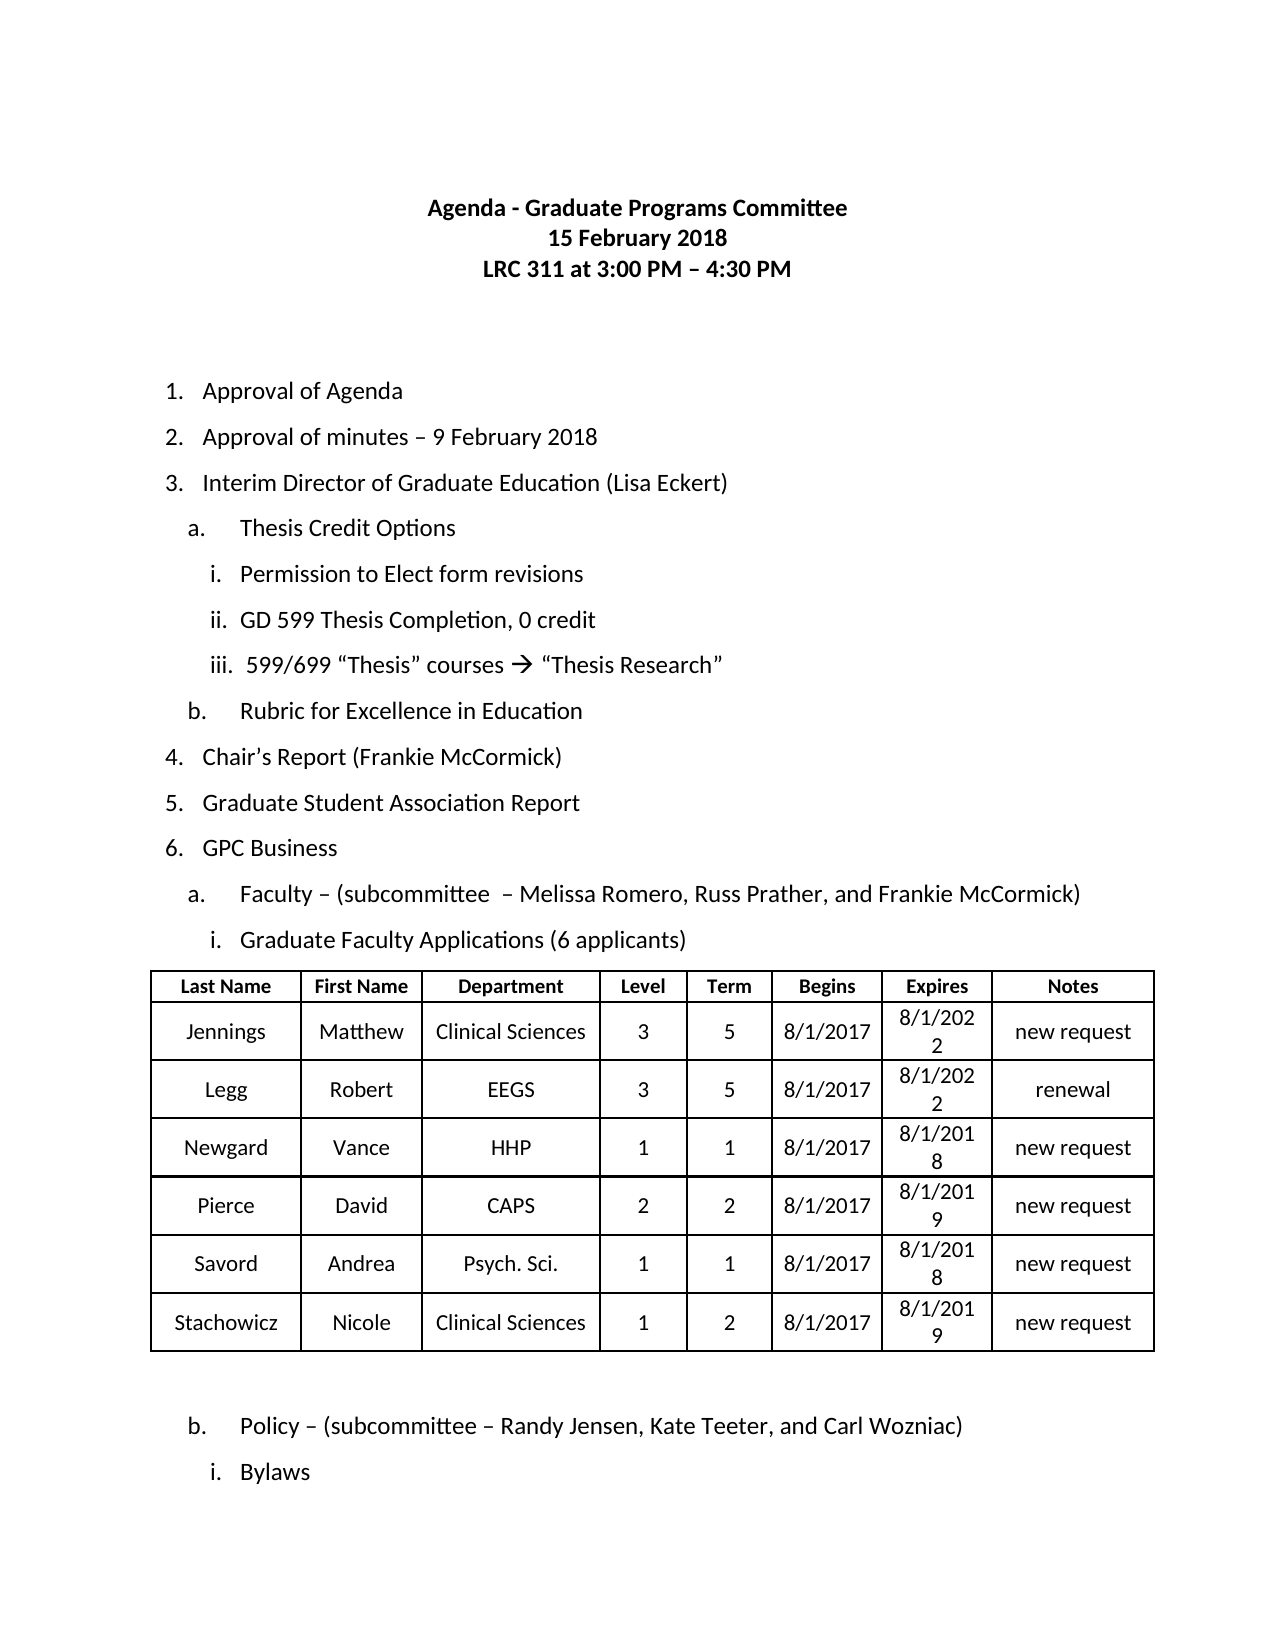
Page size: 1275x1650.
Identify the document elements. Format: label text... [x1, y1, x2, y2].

table_cell 5 [688, 1003, 771, 1059]
table_cell new request [993, 1119, 1153, 1175]
list Policy – (subcommittee – Randy Jensen, Kate Teeter, and Carl Wozniac) [187, 1410, 1125, 1441]
table_cell renewal [993, 1061, 1153, 1117]
table_cell 3 [601, 1061, 686, 1117]
list Thesis Credit Options [187, 512, 1125, 543]
table_cell 1 [688, 1119, 771, 1175]
table_cell HHP [423, 1119, 599, 1175]
table_cell new request [993, 1178, 1153, 1233]
table_cell 2 [688, 1294, 771, 1350]
table_cell David [302, 1178, 421, 1233]
list Approval of Agenda [165, 375, 1125, 406]
text Agenda - Graduate Programs Committee [150, 192, 1125, 223]
table_cell 3 [601, 1003, 686, 1059]
table_cell 5 [688, 1061, 771, 1117]
list Graduate Student Association Report [165, 787, 1125, 817]
table_cell 1 [601, 1294, 686, 1350]
table_cell 8/1/2022 [883, 1003, 991, 1059]
table_header Department [423, 972, 599, 1001]
table_cell Andrea [302, 1236, 421, 1292]
table_cell 8/1/2017 [773, 1294, 881, 1350]
table_cell Matthew [302, 1003, 421, 1059]
table_cell Legg [152, 1061, 300, 1117]
table_cell Robert [302, 1061, 421, 1117]
table_cell 8/1/2019 [883, 1178, 991, 1233]
list Bylaws [210, 1456, 1125, 1486]
list Chair’s Report (Frankie McCormick) [165, 741, 1125, 772]
list Approval of minutes – 9 February 2018 [165, 421, 1125, 451]
text LRC 311 at 3:00 PM – 4:30 PM [150, 253, 1125, 284]
table_cell 8/1/2019 [883, 1294, 991, 1350]
table_cell 8/1/2017 [773, 1003, 881, 1059]
table_header First Name [302, 972, 421, 1001]
table_cell 8/1/2018 [883, 1236, 991, 1292]
list GD 599 Thesis Completion, 0 credit [210, 604, 1125, 634]
table_cell 8/1/2017 [773, 1119, 881, 1175]
table_cell 8/1/2017 [773, 1061, 881, 1117]
table_cell 8/1/2022 [883, 1061, 991, 1117]
list Interim Director of Graduate Education (Lisa Eckert) [165, 467, 1125, 497]
table_cell Pierce [152, 1178, 300, 1233]
table_cell 1 [601, 1119, 686, 1175]
table_cell Newgard [152, 1119, 300, 1175]
table_cell 2 [601, 1178, 686, 1233]
table_cell Psych. Sci. [423, 1236, 599, 1292]
list GPC Business [165, 832, 1125, 863]
list 599/699 “Thesis” courses “Thesis Research” [210, 649, 1125, 680]
table_header Notes [993, 972, 1153, 1001]
table_cell Nicole [302, 1294, 421, 1350]
table_cell 1 [601, 1236, 686, 1292]
table_header Level [601, 972, 686, 1001]
table_cell Clinical Sciences [423, 1003, 599, 1059]
table_cell 8/1/2018 [883, 1119, 991, 1175]
table_cell Jennings [152, 1003, 300, 1059]
table_header Term [688, 972, 771, 1001]
table_cell 8/1/2017 [773, 1178, 881, 1233]
list Rubric for Excellence in Education [187, 695, 1125, 726]
list Graduate Faculty Applications (6 applicants) [210, 924, 1125, 954]
table_cell 1 [688, 1236, 771, 1292]
table_header Last Name [152, 972, 300, 1001]
table_cell 8/1/2017 [773, 1236, 881, 1292]
table_cell Savord [152, 1236, 300, 1292]
list Faculty – (subcommittee – Melissa Romero, Russ Prather, and Frankie McCormick) [187, 878, 1125, 909]
table_cell 2 [688, 1178, 771, 1233]
table_header Begins [773, 972, 881, 1001]
table_cell new request [993, 1294, 1153, 1350]
list Permission to Elect form revisions [210, 558, 1125, 589]
table_cell new request [993, 1236, 1153, 1292]
table_cell EEGS [423, 1061, 599, 1117]
text 15 February 2018 [150, 223, 1125, 253]
table_cell Clinical Sciences [423, 1294, 599, 1350]
table_cell Vance [302, 1119, 421, 1175]
table_cell CAPS [423, 1178, 599, 1233]
table_cell Stachowicz [152, 1294, 300, 1350]
table_header Expires [883, 972, 991, 1001]
table_cell new request [993, 1003, 1153, 1059]
